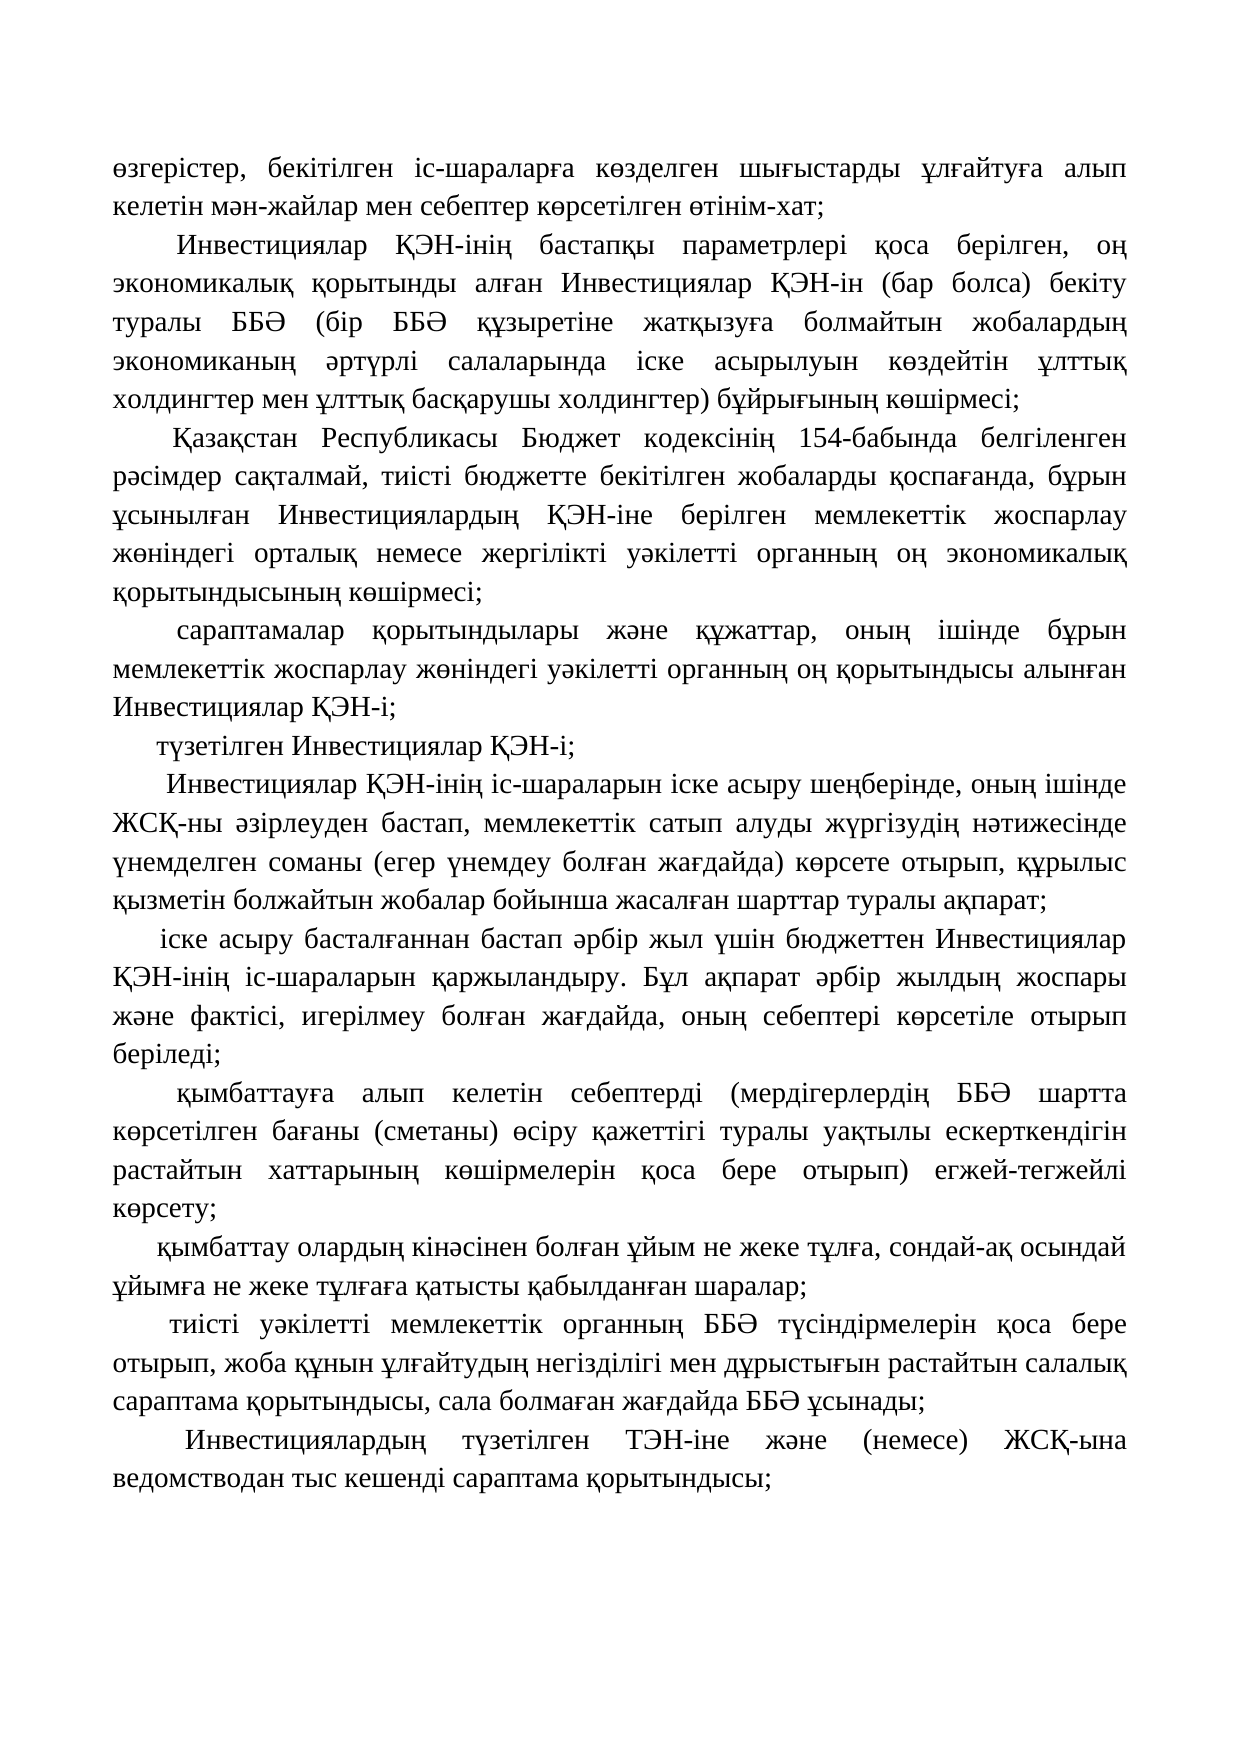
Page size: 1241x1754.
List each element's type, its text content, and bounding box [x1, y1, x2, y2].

text тиісті уәкілетті мемлекеттік органның ББӘ түсіндірмелерін қоса бере отырып, жоба құнын ұлғайтудың негізділігі мен дұрыстығын растайтын салалық сараптама қорытындысы, сала болмаған жағдайда ББӘ ұсынады; [112, 1306, 1128, 1417]
text Қазақстан Республикасы Бюджет кодексінің 154-бабында белгіленген рәсімдер сақталмай, тиісті бюджетте бекітілген жобаларды қоспағанда, бұрын ұсынылған Инвестициялардың ҚЭН-іне берілген мемлекеттiк жоспарлау жөнiндегi орталық немесе жергілікті уәкiлеттi органның оң экономикалық қорытындысының көшірмесі; [112, 420, 1128, 607]
text Инвестициялар ҚЭН-інің бастапқы параметрлері қоса берілген, оң экономикалық қорытынды алған Инвестициялар ҚЭН-ін (бар болса) бекiту туралы ББӘ (бір ББӘ құзыретіне жатқызуға болмайтын жобалардың экономиканың әртүрлі салаларында іске асырылуын көздейтін ұлттық холдингтер мен ұлттық басқарушы холдингтер) бұйрығының көшірмесі; [112, 227, 1128, 415]
text іске асыру басталғаннан бастап әрбір жыл үшін бюджеттен Инвестициялар ҚЭН-інің іс-шараларын қаржыландыру. Бұл ақпарат әрбір жылдың жоспары және фактісі, игерілмеу болған жағдайда, оның себептері көрсетіле отырып беріледі; [112, 921, 1128, 1070]
text қымбаттауға алып келетін себептерді (мердігерлердің ББӘ шартта көрсетілген бағаны (сметаны) өсіру қажеттігі туралы уақтылы ескерткендігін растайтын хаттарының көшірмелерін қоса бере отырып) егжей-тегжейлі көрсету; [112, 1075, 1128, 1224]
text түзетiлген Инвестициялар ҚЭН-і; [112, 728, 1128, 762]
text қымбаттау олардың кінәсінен болған ұйым не жеке тұлға, сондай-ақ осындай ұйымға не жеке тұлғаға қатысты қабылданған шаралар; [112, 1229, 1128, 1301]
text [112, 150, 1128, 222]
text Инвестициялардың түзетілген ТЭН-іне және (немесе) ЖСҚ-ына ведомстводан тыс кешенді сараптама қорытындысы; [112, 1422, 1128, 1494]
text Инвестициялар ҚЭН-інің іс-шараларын іске асыру шеңберінде, оның ішінде ЖСҚ-ны әзірлеуден бастап, мемлекеттік сатып алуды жүргізудің нәтижесінде үнемделген соманы (егер үнемдеу болған жағдайда) көрсете отырып, құрылыс қызметін болжайтын жобалар бойынша жасалған шарттар туралы ақпарат; [112, 767, 1128, 916]
text сараптамалар қорытындылары және құжаттар, оның ішінде бұрын мемлекеттiк жоспарлау жөнiндегi уәкiлеттi органның оң қорытындысы алынған Инвестициялар ҚЭН-і; [112, 612, 1128, 723]
